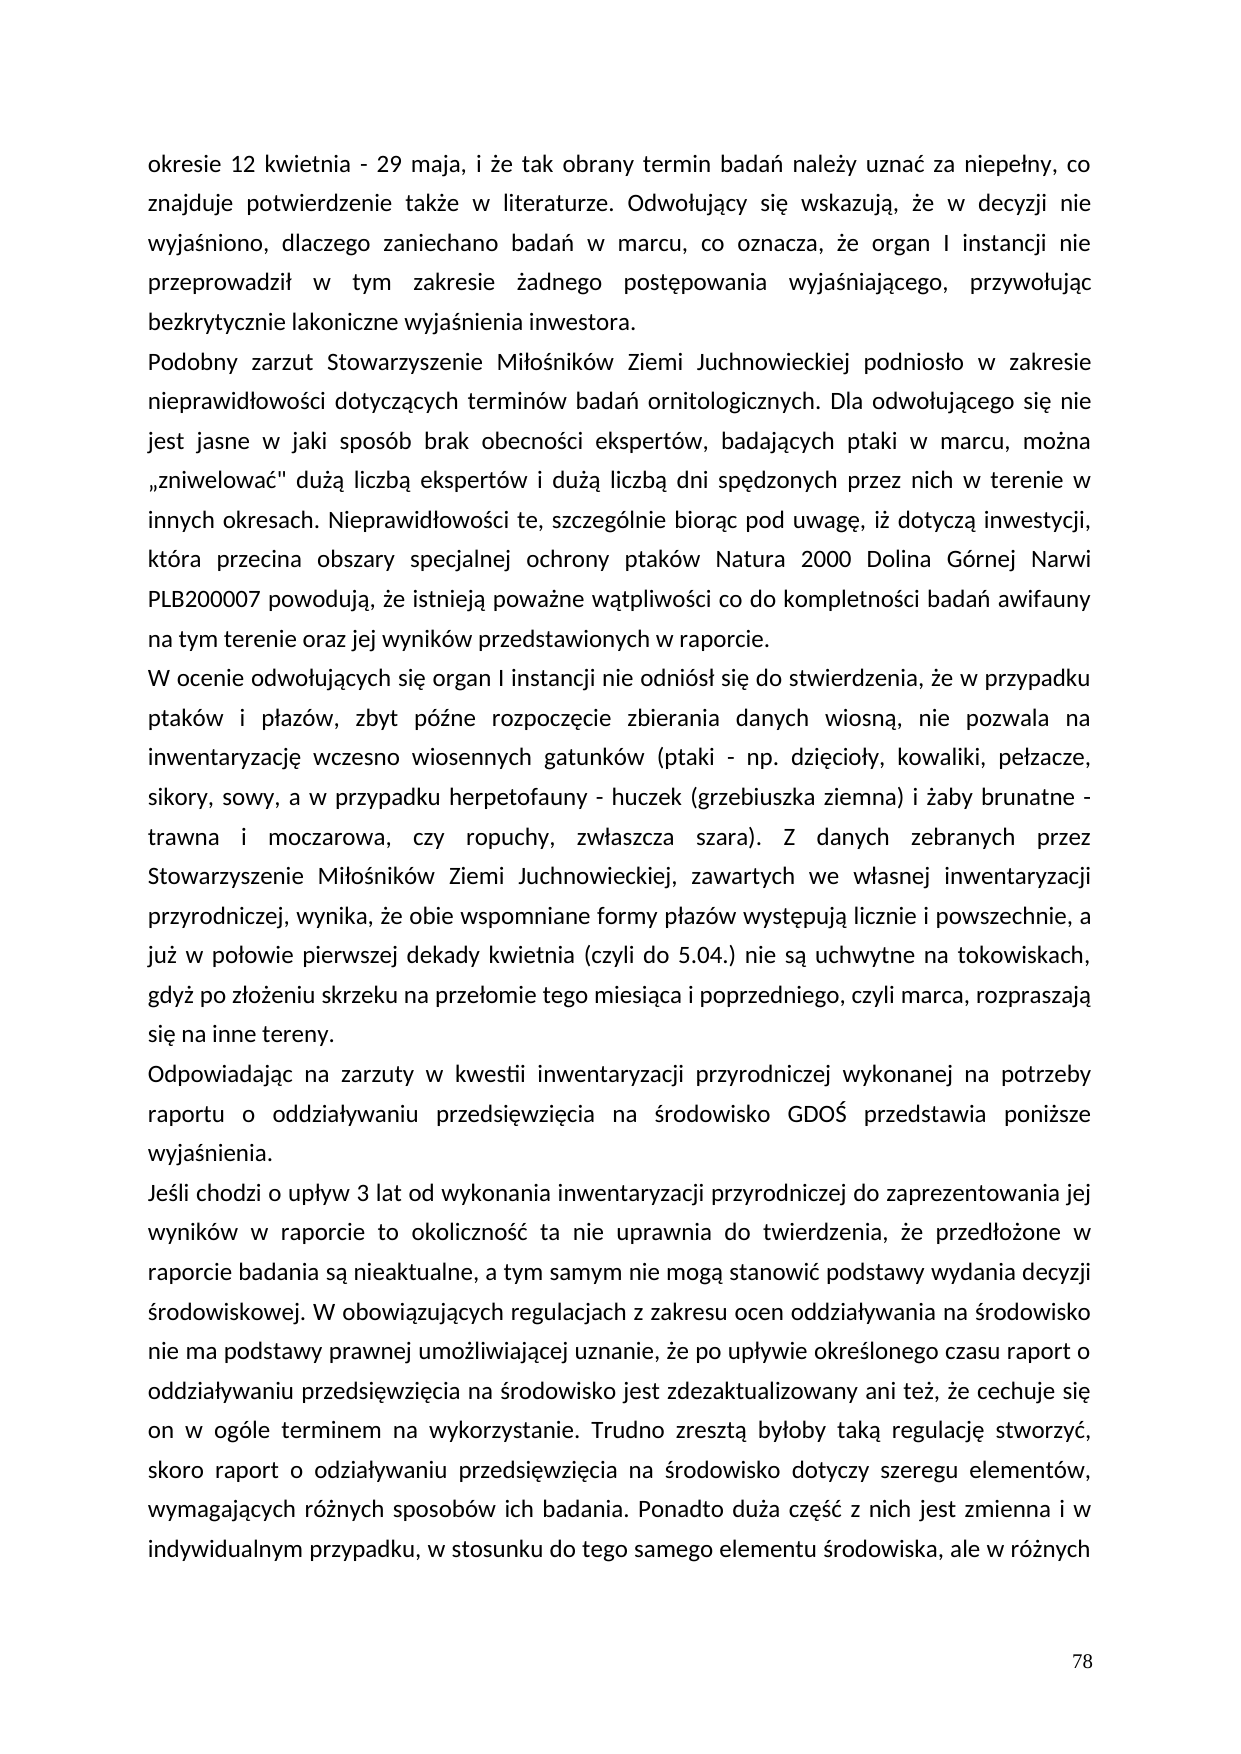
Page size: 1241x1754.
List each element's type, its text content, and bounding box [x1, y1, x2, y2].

text Podobny zarzut Stowarzyszenie Miłośników Ziemi Juchnowieckiej podniosło w zakresie nieprawidłowości dotyczących terminów badań ornitologicznych. Dla odwołującego się nie jest jasne w jaki sposób brak obecności ekspertów, badających ptaki w marcu, można „zniwelować" dużą liczbą ekspertów i dużą liczbą dni spędzonych przez nich w terenie w innych okresach. Nieprawidłowości te, szczególnie biorąc pod uwagę, iż dotyczą inwestycji, która przecina obszary specjalnej ochrony ptaków Natura 2000 Dolina Górnej Narwi PLB200007 powodują, że istnieją poważne wątpliwości co do kompletności badań awifauny na tym terenie oraz jej wyników przedstawionych w raporcie. [148, 346, 1092, 653]
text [148, 148, 1092, 337]
text W ocenie odwołujących się organ I instancji nie odniósł się do stwierdzenia, że w przypadku ptaków i płazów, zbyt późne rozpoczęcie zbierania danych wiosną, nie pozwala na inwentaryzację wczesno wiosennych gatunków (ptaki - np. dzięcioły, kowaliki, pełzacze, sikory, sowy, a w przypadku herpetofauny - huczek (grzebiuszka ziemna) i żaby brunatne - trawna i moczarowa, czy ropuchy, zwłaszcza szara). Z danych zebranych przez Stowarzyszenie Miłośników Ziemi Juchnowieckiej, zawartych we własnej inwentaryzacji przyrodniczej, wynika, że obie wspomniane formy płazów występują licznie i powszechnie, a już w połowie pierwszej dekady kwietnia (czyli do 5.04.) nie są uchwytne na tokowiskach, gdyż po złożeniu skrzeku na przełomie tego miesiąca i poprzedniego, czyli marca, rozpraszają się na inne tereny. [148, 662, 1092, 1049]
text Odpowiadając na zarzuty w kwestii inwentaryzacji przyrodniczej wykonanej na potrzeby raportu o oddziaływaniu przedsięwzięcia na środowisko GDOŚ przedstawia poniższe wyjaśnienia. [148, 1058, 1092, 1168]
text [148, 1177, 1092, 1564]
